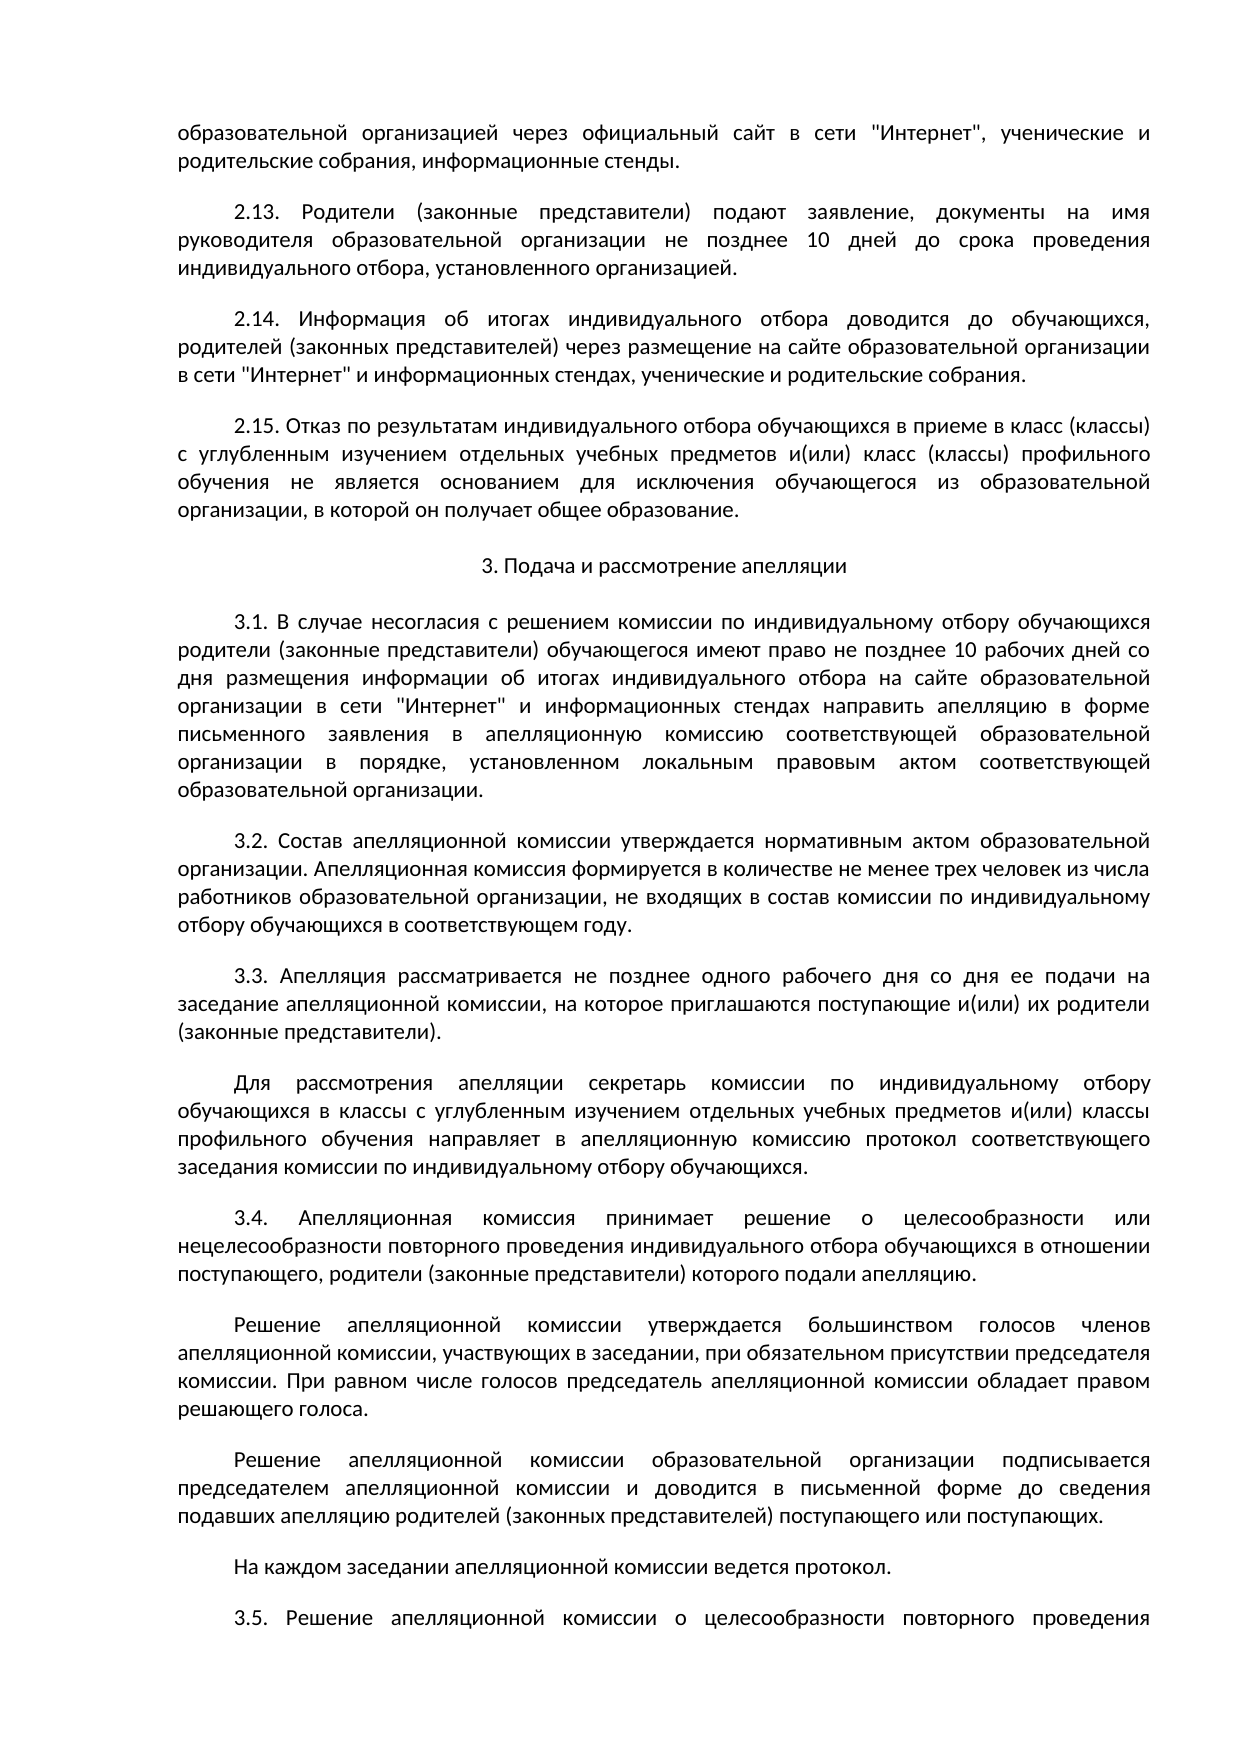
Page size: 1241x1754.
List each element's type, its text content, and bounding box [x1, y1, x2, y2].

text 3.1. В случае несогласия с решением комиссии по индивидуальному отбору обучающихся родители (законные представители) обучающегося имеют право не позднее 10 рабочих дней со дня размещения информации об итогах индивидуального отбора на сайте образовательной организации в сети "Интернет" и информационных стендах направить апелляцию в форме письменного заявления в апелляционную комиссию соответствующей образовательной организации в порядке, установленном локальным правовым актом соответствующей образовательной организации. [177, 607, 1152, 803]
text 2.13. Родители (законные представители) подают заявление, документы на имя руководителя образовательной организации не позднее 10 дней до срока проведения индивидуального отбора, установленного организацией. [177, 197, 1152, 281]
text 2.15. Отказ по результатам индивидуального отбора обучающихся в приеме в класс (классы) с углубленным изучением отдельных учебных предметов и(или) класс (классы) профильного обучения не является основанием для исключения обучающегося из образовательной организации, в которой он получает общее образование. [177, 411, 1152, 523]
text Решение апелляционной комиссии образовательной организации подписывается председателем апелляционной комиссии и доводится в письменной форме до сведения подавших апелляцию родителей (законных представителей) поступающего или поступающих. [177, 1445, 1152, 1529]
text 2.14. Информация об итогах индивидуального отбора доводится до обучающихся, родителей (законных представителей) через размещение на сайте образовательной организации в сети "Интернет" и информационных стендах, ученические и родительские собрания. [177, 304, 1152, 388]
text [177, 1603, 1152, 1631]
text 3.4. Апелляционная комиссия принимает решение о целесообразности или нецелесообразности повторного проведения индивидуального отбора обучающихся в отношении поступающего, родители (законные представители) которого подали апелляцию. [177, 1203, 1152, 1287]
text 3.3. Апелляция рассматривается не позднее одного рабочего дня со дня ее подачи на заседание апелляционной комиссии, на которое приглашаются поступающие и(или) их родители (законные представители). [177, 961, 1152, 1045]
text Решение апелляционной комиссии утверждается большинством голосов членов апелляционной комиссии, участвующих в заседании, при обязательном присутствии председателя комиссии. При равном числе голосов председатель апелляционной комиссии обладает правом решающего голоса. [177, 1310, 1152, 1422]
text 3.2. Состав апелляционной комиссии утверждается нормативным актом образовательной организации. Апелляционная комиссия формируется в количестве не менее трех человек из числа работников образовательной организации, не входящих в состав комиссии по индивидуальному отбору обучающихся в соответствующем году. [177, 826, 1152, 938]
text 3. Подача и рассмотрение апелляции [177, 551, 1152, 579]
text На каждом заседании апелляционной комиссии ведется протокол. [177, 1552, 1152, 1580]
text Для рассмотрения апелляции секретарь комиссии по индивидуальному отбору обучающихся в классы с углубленным изучением отдельных учебных предметов и(или) классы профильного обучения направляет в апелляционную комиссию протокол соответствующего заседания комиссии по индивидуальному отбору обучающихся. [177, 1068, 1152, 1180]
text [177, 118, 1152, 174]
